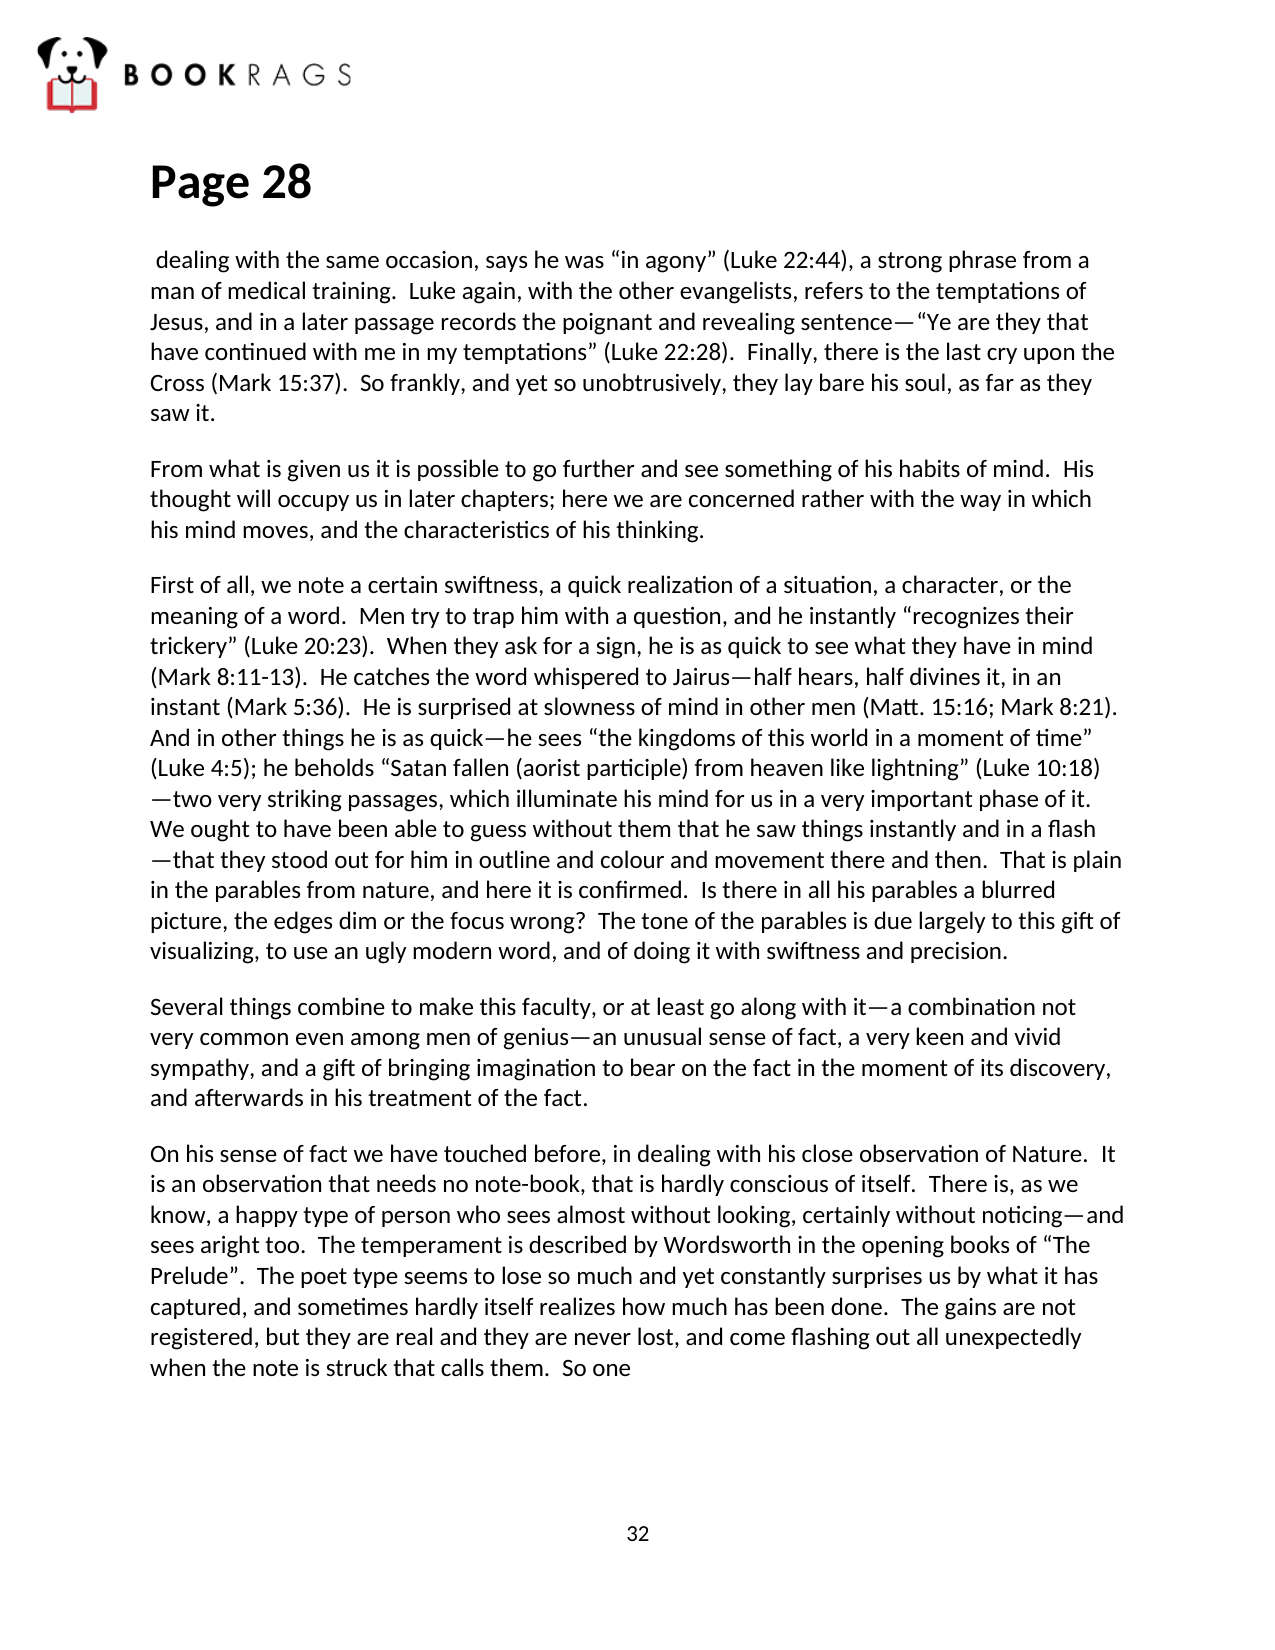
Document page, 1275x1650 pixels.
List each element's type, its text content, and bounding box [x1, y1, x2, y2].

text On his sense of fact we have touched before, in dealing with his close observation of Nature. It is an observation that needs no note-book, that is hardly conscious of itself. There is, as we know, a happy type of person who sees almost without looking, certainly without noticing—­and sees aright too. The temperament is described by Wordsworth in the opening books of “The Prelude”. The poet type seems to lose so much and yet constantly surprises us by what it has captured, and sometimes hardly itself realizes how much has been done. The gains are not registered, but they are real and they are never lost, and come flashing out all unexpectedly when the note is struck that calls them. So one [150, 1138, 1125, 1382]
picture [37, 37, 351, 113]
text Page 28 [150, 150, 1125, 211]
text First of all, we note a certain swiftness, a quick realization of a situation, a character, or the meaning of a word. Men try to trap him with a question, and he instantly “recognizes their trickery” (Luke 20:23). When they ask for a sign, he is as quick to see what they have in mind (Mark 8:11-13). He catches the word whispered to Jairus—­half hears, half divines it, in an instant (Mark 5:36). He is surprised at slowness of mind in other men (Matt. 15:16; Mark 8:21). And in other things he is as quick—­he sees “the kingdoms of this world in a moment of time” (Luke 4:5); he beholds “Satan fallen (aorist participle) from heaven like lightning” (Luke 10:18)—­two very striking passages, which illuminate his mind for us in a very important phase of it. We ought to have been able to guess without them that he saw things instantly and in a flash—­that they stood out for him in outline and colour and movement there and then. That is plain in the parables from nature, and here it is confirmed. Is there in all his parables a blurred picture, the edges dim or the focus wrong? The tone of the parables is due largely to this gift of visualizing, to use an ugly modern word, and of doing it with swiftness and precision. [150, 569, 1125, 966]
text dealing with the same occasion, says he was “in agony” (Luke 22:44), a strong phrase from a man of medical training. Luke again, with the other evangelists, refers to the temptations of Jesus, and in a later passage records the poignant and revealing sentence—­“Ye are they that have continued with me in my temptations” (Luke 22:28). Finally, there is the last cry upon the Cross (Mark 15:37). So frankly, and yet so unobtrusively, they lay bare his soul, as far as they saw it. [150, 244, 1125, 428]
text Several things combine to make this faculty, or at least go along with it—­a combination not very common even among men of genius—­an unusual sense of fact, a very keen and vivid sympathy, and a gift of bringing imagination to bear on the fact in the moment of its discovery, and afterwards in his treatment of the fact. [150, 991, 1125, 1113]
text From what is given us it is possible to go further and see something of his habits of mind. His thought will occupy us in later chapters; here we are concerned rather with the way in which his mind moves, and the characteristics of his thinking. [150, 453, 1125, 544]
